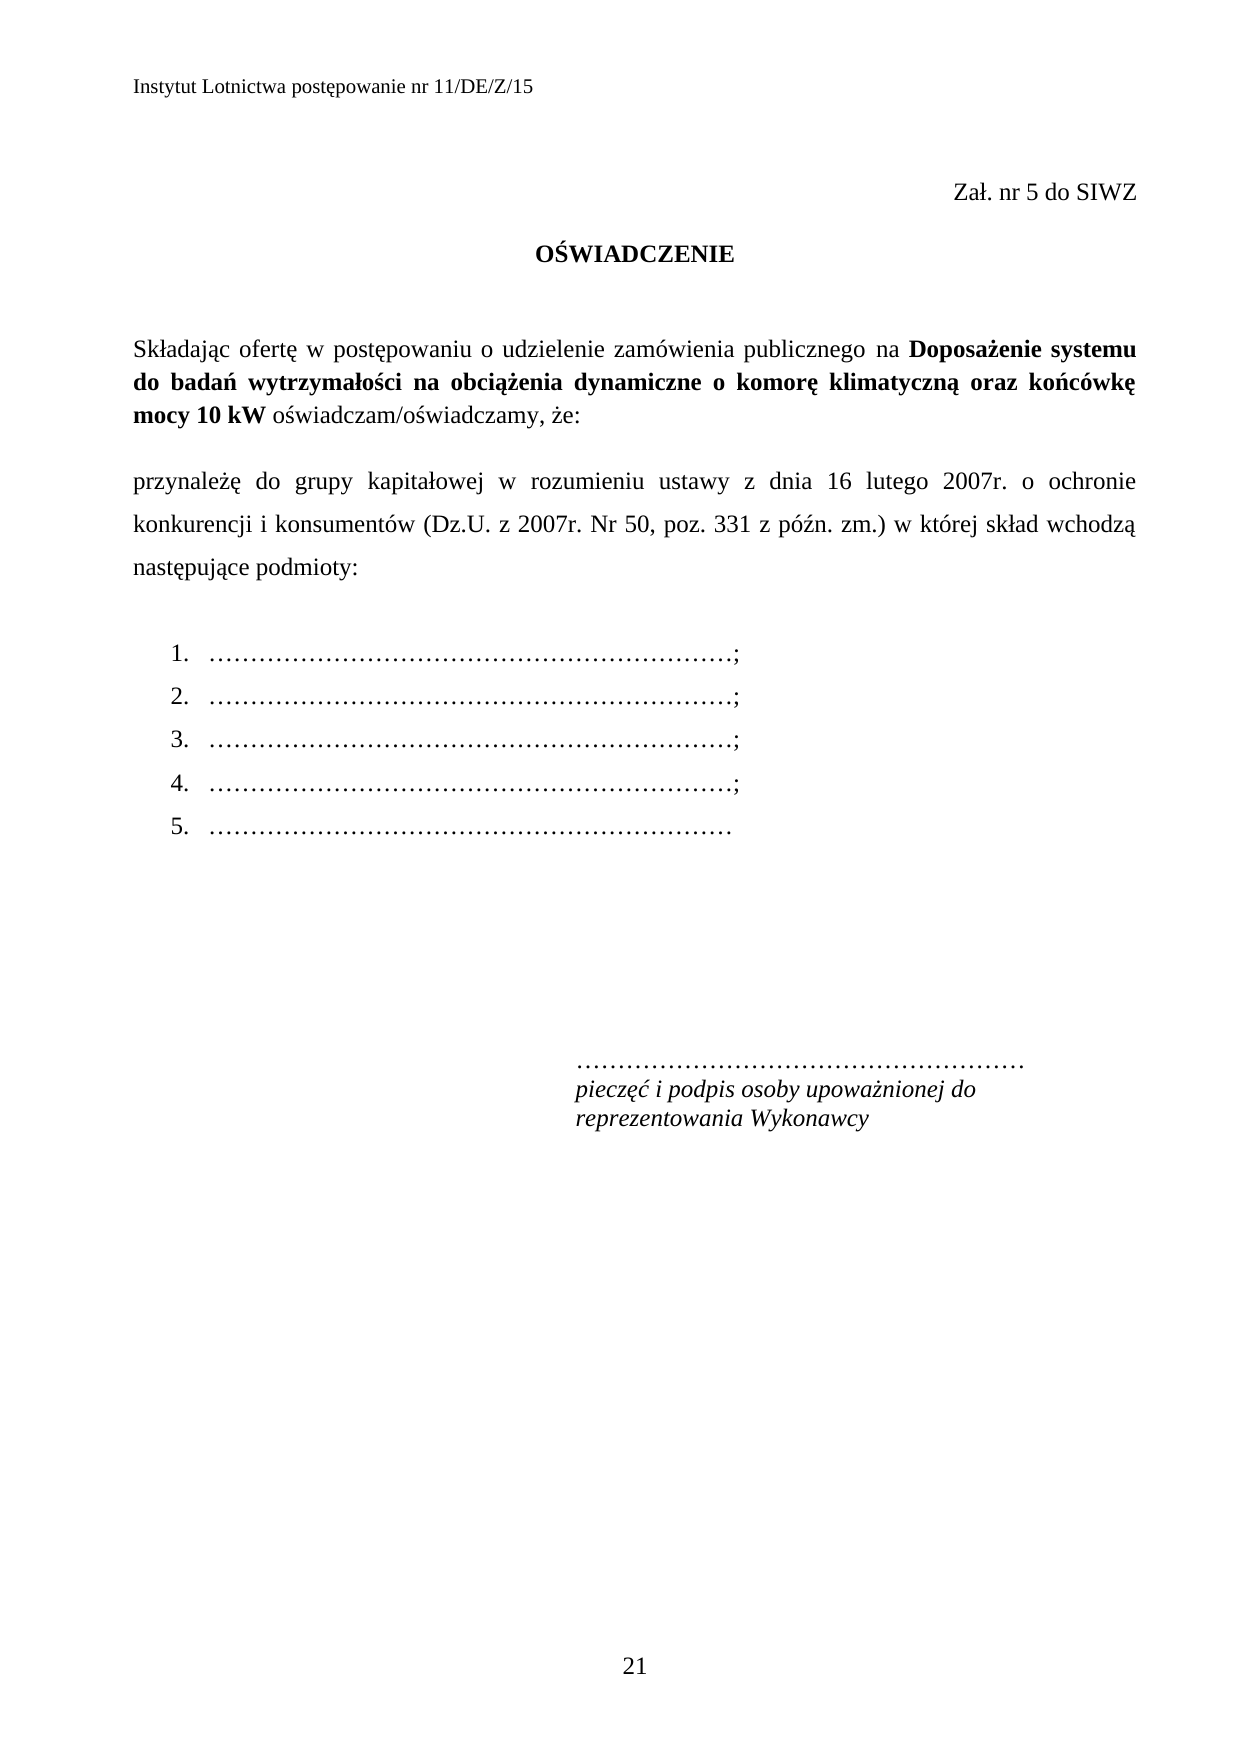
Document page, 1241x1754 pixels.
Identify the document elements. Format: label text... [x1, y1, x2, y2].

text ……………………………………………… [575, 1045, 1137, 1074]
list ………………………………………………………; [170, 724, 1137, 753]
text pieczęć i podpis osoby upoważnionej do reprezentowania Wykonawcy [575, 1074, 1137, 1131]
text Zał. nr 5 do SIWZ [133, 177, 1137, 206]
text OŚWIADCZENIE [133, 239, 1137, 268]
list ………………………………………………………; [170, 681, 1137, 710]
text przynależę do grupy kapitałowej w rozumieniu ustawy z dnia 16 lutego 2007r. o ochronie konkurencji i konsumentów (Dz.U. z 2007r. Nr 50, poz. 331 z późn. zm.) w której skład wchodzą następujące podmioty: [133, 466, 1137, 581]
list ………………………………………………………; [170, 638, 1137, 667]
list ………………………………………………………; [170, 768, 1137, 796]
text Składając ofertę w postępowaniu o udzielenie zamówienia publicznego na Doposażenie systemu do badań wytrzymałości na obciążenia dynamiczne o komorę klimatyczną oraz końcówkę mocy 10 kW oświadczam/oświadczamy, że: [133, 334, 1137, 428]
list ……………………………………………………… [170, 811, 1137, 839]
